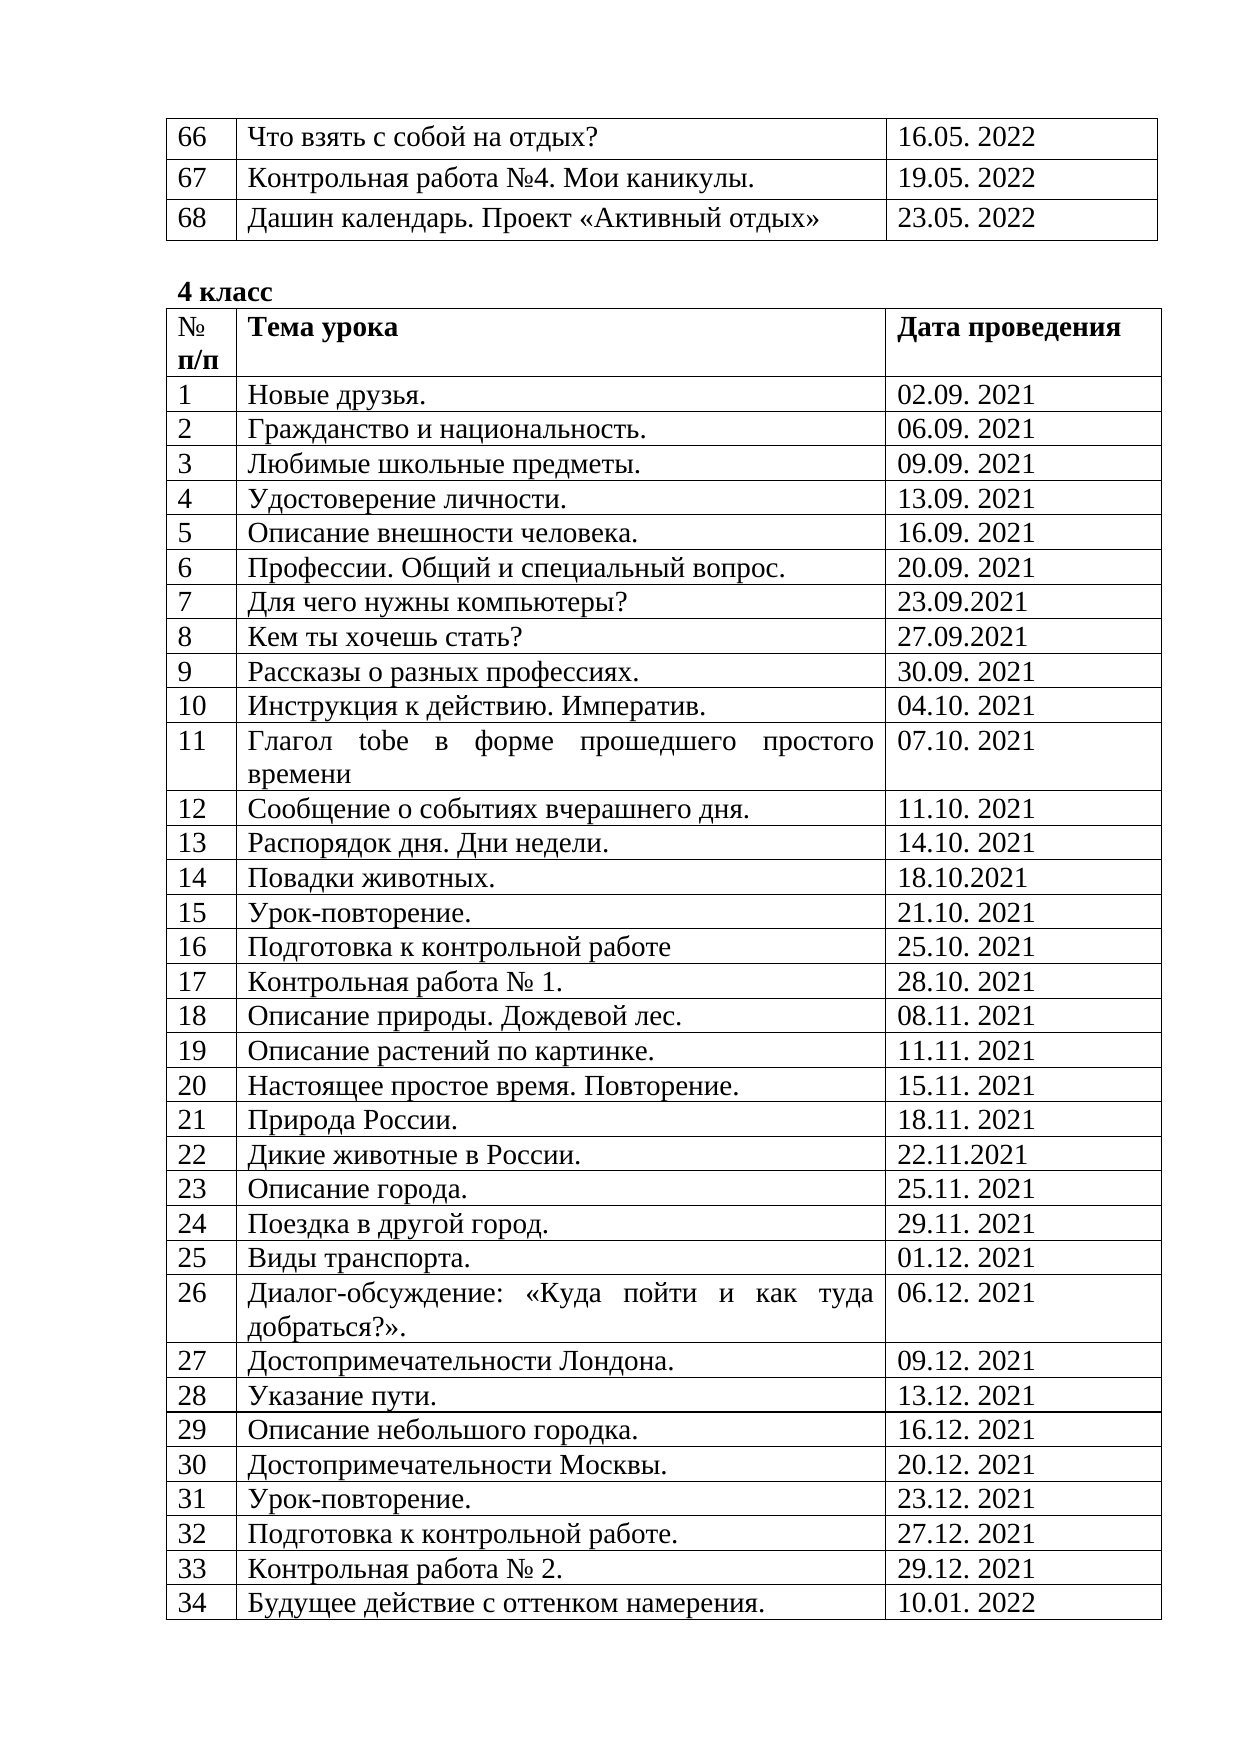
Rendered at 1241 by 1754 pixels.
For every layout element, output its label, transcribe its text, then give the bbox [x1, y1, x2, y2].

table_cell 30.09. 2021 [886, 654, 1161, 687]
table_cell 28 [167, 1378, 236, 1411]
table_cell 10.01. 2022 [886, 1585, 1161, 1619]
table_cell 29 [167, 1413, 236, 1446]
table_cell Природа России. [237, 1102, 885, 1136]
table_cell 06.09. 2021 [886, 412, 1161, 445]
table_cell 04.10. 2021 [886, 688, 1161, 722]
table_cell 23.09.2021 [886, 585, 1161, 618]
table_cell Описание города. [237, 1171, 885, 1205]
table_cell Контрольная работа № 2. [237, 1551, 885, 1584]
table_cell 15 [167, 895, 236, 928]
table_cell Инструкция к действию. Императив. [237, 688, 885, 722]
table_cell 25.10. 2021 [886, 929, 1161, 963]
table_cell 06.12. 2021 [886, 1275, 1161, 1342]
table_cell 16.12. 2021 [886, 1413, 1161, 1446]
table_cell 8 [167, 619, 236, 653]
table_cell 23 [167, 1171, 236, 1205]
table_cell Дикие животные в России. [237, 1137, 885, 1170]
table_cell 4 [167, 481, 236, 514]
table_cell 13 [167, 826, 236, 859]
table_cell 67 [167, 160, 236, 199]
table_cell 17 [167, 964, 236, 997]
table_cell Новые друзья. [237, 377, 885, 411]
table_cell 14 [167, 860, 236, 894]
table_cell 20 [167, 1068, 236, 1101]
table_cell Настоящее простое время. Повторение. [237, 1068, 885, 1101]
table_cell Достопримечательности Москвы. [237, 1447, 885, 1481]
table_cell Повадки животных. [237, 860, 885, 894]
table_cell Диалог-обсуждение: «Куда пойти и как туда добраться?». [237, 1275, 885, 1342]
table_cell 11.11. 2021 [886, 1033, 1161, 1067]
table_cell 16 [167, 929, 236, 963]
table_header Тема урока [237, 309, 885, 376]
table_cell 16.09. 2021 [886, 515, 1161, 549]
table_cell 20.09. 2021 [886, 550, 1161, 583]
table_cell 19 [167, 1033, 236, 1067]
table_header Дата проведения [886, 309, 1161, 376]
table_cell Рассказы о разных профессиях. [237, 654, 885, 687]
table_cell 7 [167, 585, 236, 618]
table_cell 11.10. 2021 [886, 791, 1161, 824]
table_cell Профессии. Общий и специальный вопрос. [237, 550, 885, 583]
table_cell 21.10. 2021 [886, 895, 1161, 928]
table_cell 1 [167, 377, 236, 411]
table_cell 08.11. 2021 [886, 999, 1161, 1032]
table_cell 27.09.2021 [886, 619, 1161, 653]
table_cell Контрольная работа №4. Мои каникулы. [237, 160, 886, 199]
table_cell 6 [167, 550, 236, 583]
table_cell Описание природы. Дождевой лес. [237, 999, 885, 1032]
table_cell 25 [167, 1241, 236, 1274]
text 4 класс [177, 274, 1152, 308]
table_cell 66 [167, 119, 236, 159]
table_cell 30 [167, 1447, 236, 1481]
table_cell 16.05. 2022 [887, 119, 1157, 159]
table_cell 09.12. 2021 [886, 1343, 1161, 1377]
table_header № п/п [167, 309, 236, 376]
table_cell Достопримечательности Лондона. [237, 1343, 885, 1377]
table_cell 21 [167, 1102, 236, 1136]
table_cell 10 [167, 688, 236, 722]
table_cell 18 [167, 999, 236, 1032]
table_cell 07.10. 2021 [886, 723, 1161, 790]
table_cell 34 [167, 1585, 236, 1619]
table_cell Что взять с собой на отдых? [237, 119, 886, 159]
table_cell 23.12. 2021 [886, 1482, 1161, 1515]
table_cell Распорядок дня. Дни недели. [237, 826, 885, 859]
table_cell 29.12. 2021 [886, 1551, 1161, 1584]
table_cell 20.12. 2021 [886, 1447, 1161, 1481]
table_cell 23.05. 2022 [887, 200, 1157, 240]
table_cell 9 [167, 654, 236, 687]
table_cell 22.11.2021 [886, 1137, 1161, 1170]
table_cell 13.09. 2021 [886, 481, 1161, 514]
table_cell Урок-повторение. [237, 1482, 885, 1515]
table_cell Сообщение о событиях вчерашнего дня. [237, 791, 885, 824]
table_cell 12 [167, 791, 236, 824]
table_cell Описание небольшого городка. [237, 1413, 885, 1446]
table_cell 25.11. 2021 [886, 1171, 1161, 1205]
table_cell 18.10.2021 [886, 860, 1161, 894]
table_cell 14.10. 2021 [886, 826, 1161, 859]
table_cell 31 [167, 1482, 236, 1515]
table_cell 3 [167, 446, 236, 480]
table_cell 02.09. 2021 [886, 377, 1161, 411]
table_cell Будущее действие с оттенком намерения. [237, 1585, 885, 1619]
table_cell 11 [167, 723, 236, 790]
table_cell 27.12. 2021 [886, 1516, 1161, 1550]
table_cell 22 [167, 1137, 236, 1170]
table_cell Кем ты хочешь стать? [237, 619, 885, 653]
table_cell 24 [167, 1206, 236, 1239]
table_cell 68 [167, 200, 236, 240]
table_cell Описание внешности человека. [237, 515, 885, 549]
table_cell Глагол tobe в форме прошедшего простого времени [237, 723, 885, 790]
table_cell Поездка в другой город. [237, 1206, 885, 1239]
table_cell 29.11. 2021 [886, 1206, 1161, 1239]
table_cell Удостоверение личности. [237, 481, 885, 514]
table_cell Описание растений по картинке. [237, 1033, 885, 1067]
table_cell 2 [167, 412, 236, 445]
table_cell 26 [167, 1275, 236, 1342]
table_cell 27 [167, 1343, 236, 1377]
table_cell 32 [167, 1516, 236, 1550]
table_cell Дашин календарь. Проект «Активный отдых» [237, 200, 886, 240]
table_cell 33 [167, 1551, 236, 1584]
table_cell Подготовка к контрольной работе. [237, 1516, 885, 1550]
table_cell 5 [167, 515, 236, 549]
table_cell Гражданство и национальность. [237, 412, 885, 445]
table_cell Подготовка к контрольной работе [237, 929, 885, 963]
table_cell 18.11. 2021 [886, 1102, 1161, 1136]
table_cell Виды транспорта. [237, 1241, 885, 1274]
table_cell Любимые школьные предметы. [237, 446, 885, 480]
table_cell Контрольная работа № 1. [237, 964, 885, 997]
table_cell 01.12. 2021 [886, 1241, 1161, 1274]
table_cell 09.09. 2021 [886, 446, 1161, 480]
table_cell Для чего нужны компьютеры? [237, 585, 885, 618]
table_cell Урок-повторение. [237, 895, 885, 928]
table_cell 19.05. 2022 [887, 160, 1157, 199]
table_cell 28.10. 2021 [886, 964, 1161, 997]
table_cell 13.12. 2021 [886, 1378, 1161, 1411]
table_cell Указание пути. [237, 1378, 885, 1411]
table_cell 15.11. 2021 [886, 1068, 1161, 1101]
